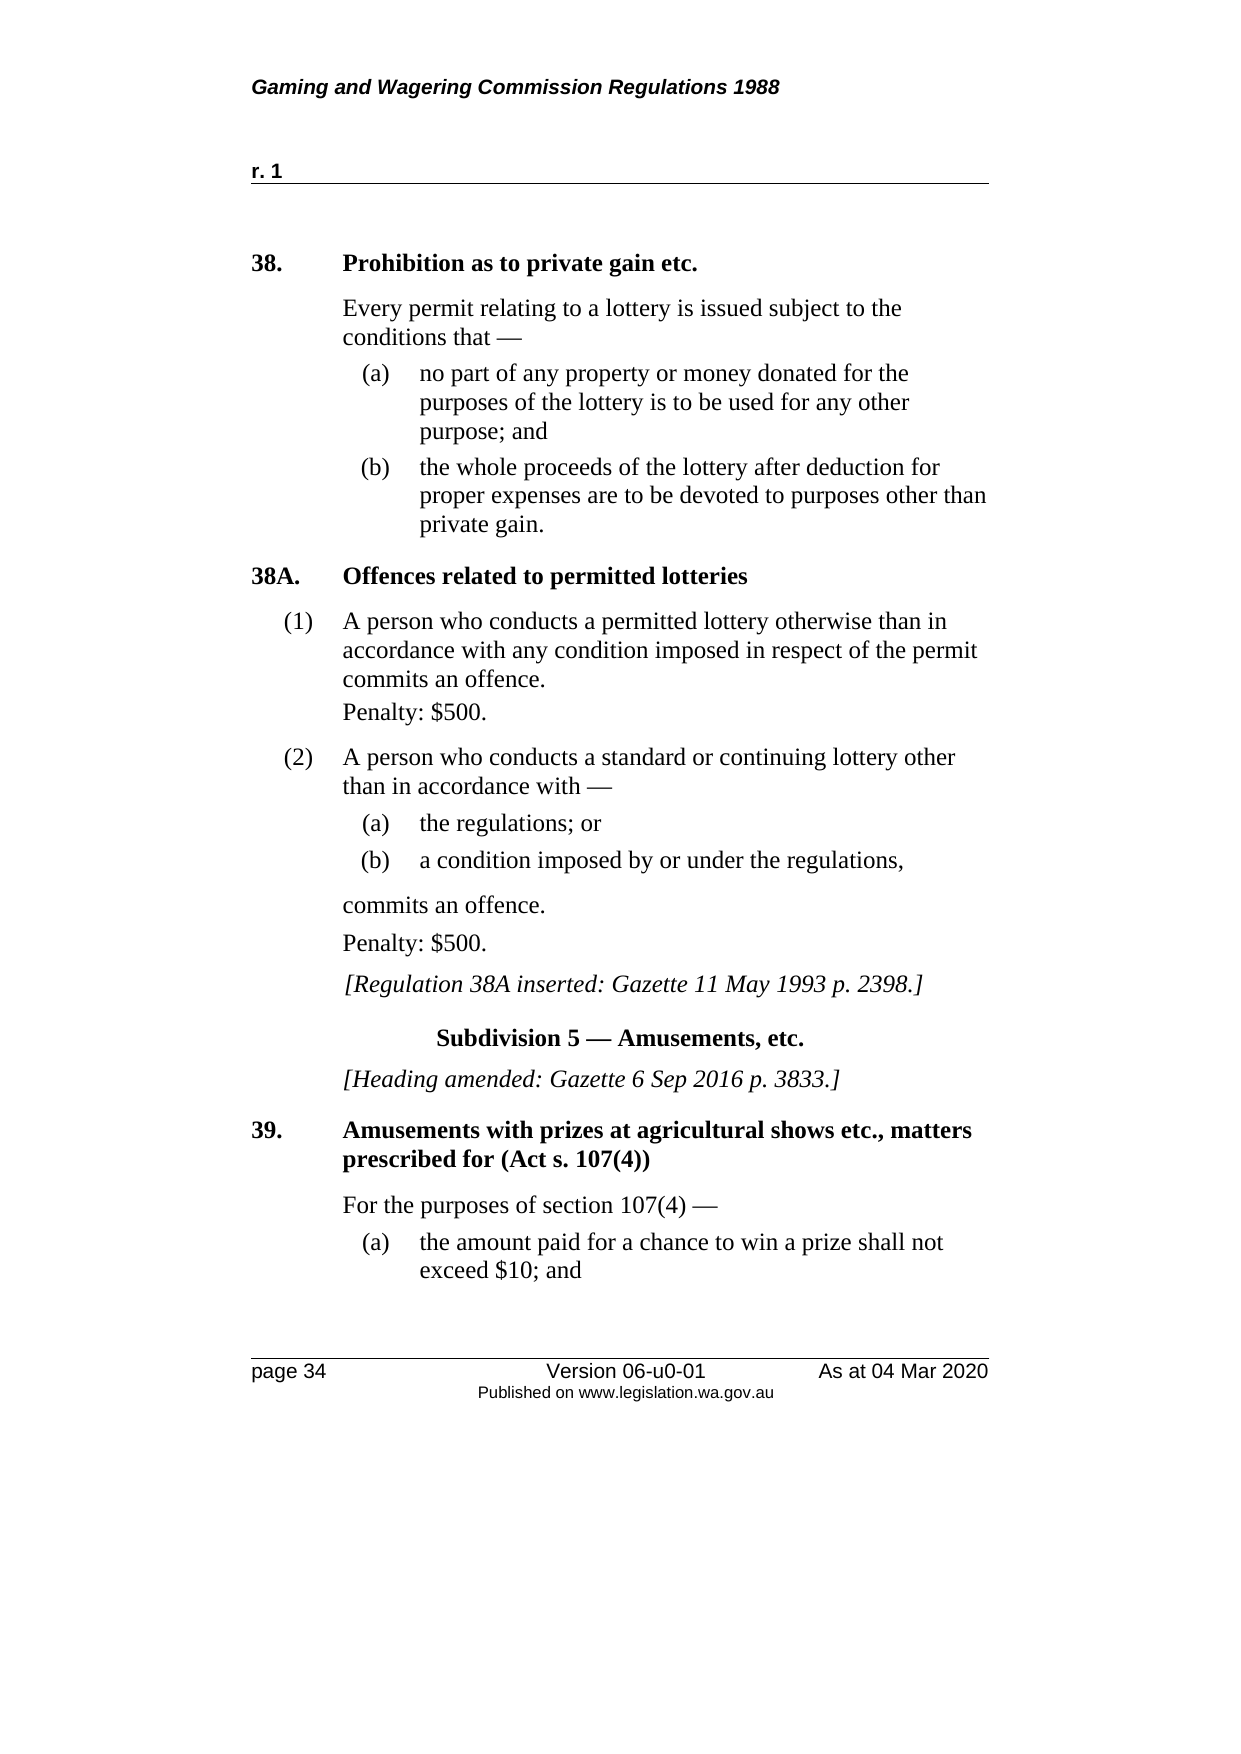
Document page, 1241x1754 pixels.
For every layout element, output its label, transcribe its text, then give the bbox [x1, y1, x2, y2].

subtitle Subdivision 5 — Amusements, etc. [251, 1023, 989, 1051]
text (1) A person who conducts a permitted lottery otherwise than in accordance with any condition imposed in respect of the permit commits an offence. [251, 606, 989, 693]
text (b) a condition imposed by or under the regulations, [251, 845, 989, 874]
subtitle 39. Amusements with prizes at agricultural shows etc., matters prescribed for (Act s. 107(4)) [251, 1116, 989, 1173]
text [Regulation 38A inserted: Gazette 11 May 1993 p. 2398.] [251, 969, 989, 998]
text (a) the amount paid for a chance to win a prize shall not exceed $10; and [251, 1227, 989, 1284]
text (a) no part of any property or money donated for the purposes of the lottery is to be used for any other purpose; and [251, 358, 989, 444]
text (2) A person who conducts a standard or continuing lottery other than in accordance with — [251, 742, 989, 800]
text For the purposes of section 107(4) — [251, 1190, 989, 1218]
subtitle 38. Prohibition as to private gain etc. [251, 248, 989, 277]
subtitle 38A. Offences related to permitted lotteries [251, 561, 989, 590]
subtitle [Heading amended: Gazette 6 Sep 2016 p. 3833.] [251, 1064, 989, 1093]
text Penalty: $500. [251, 928, 989, 956]
text Penalty: $500. [251, 697, 989, 726]
text Every permit relating to a lottery is issued subject to the conditions that — [251, 293, 989, 351]
text (b) the whole proceeds of the lottery after deduction for proper expenses are to be devoted to purposes other than private gain. [251, 452, 989, 538]
text commits an offence. [251, 891, 989, 919]
text (a) the regulations; or [251, 808, 989, 837]
